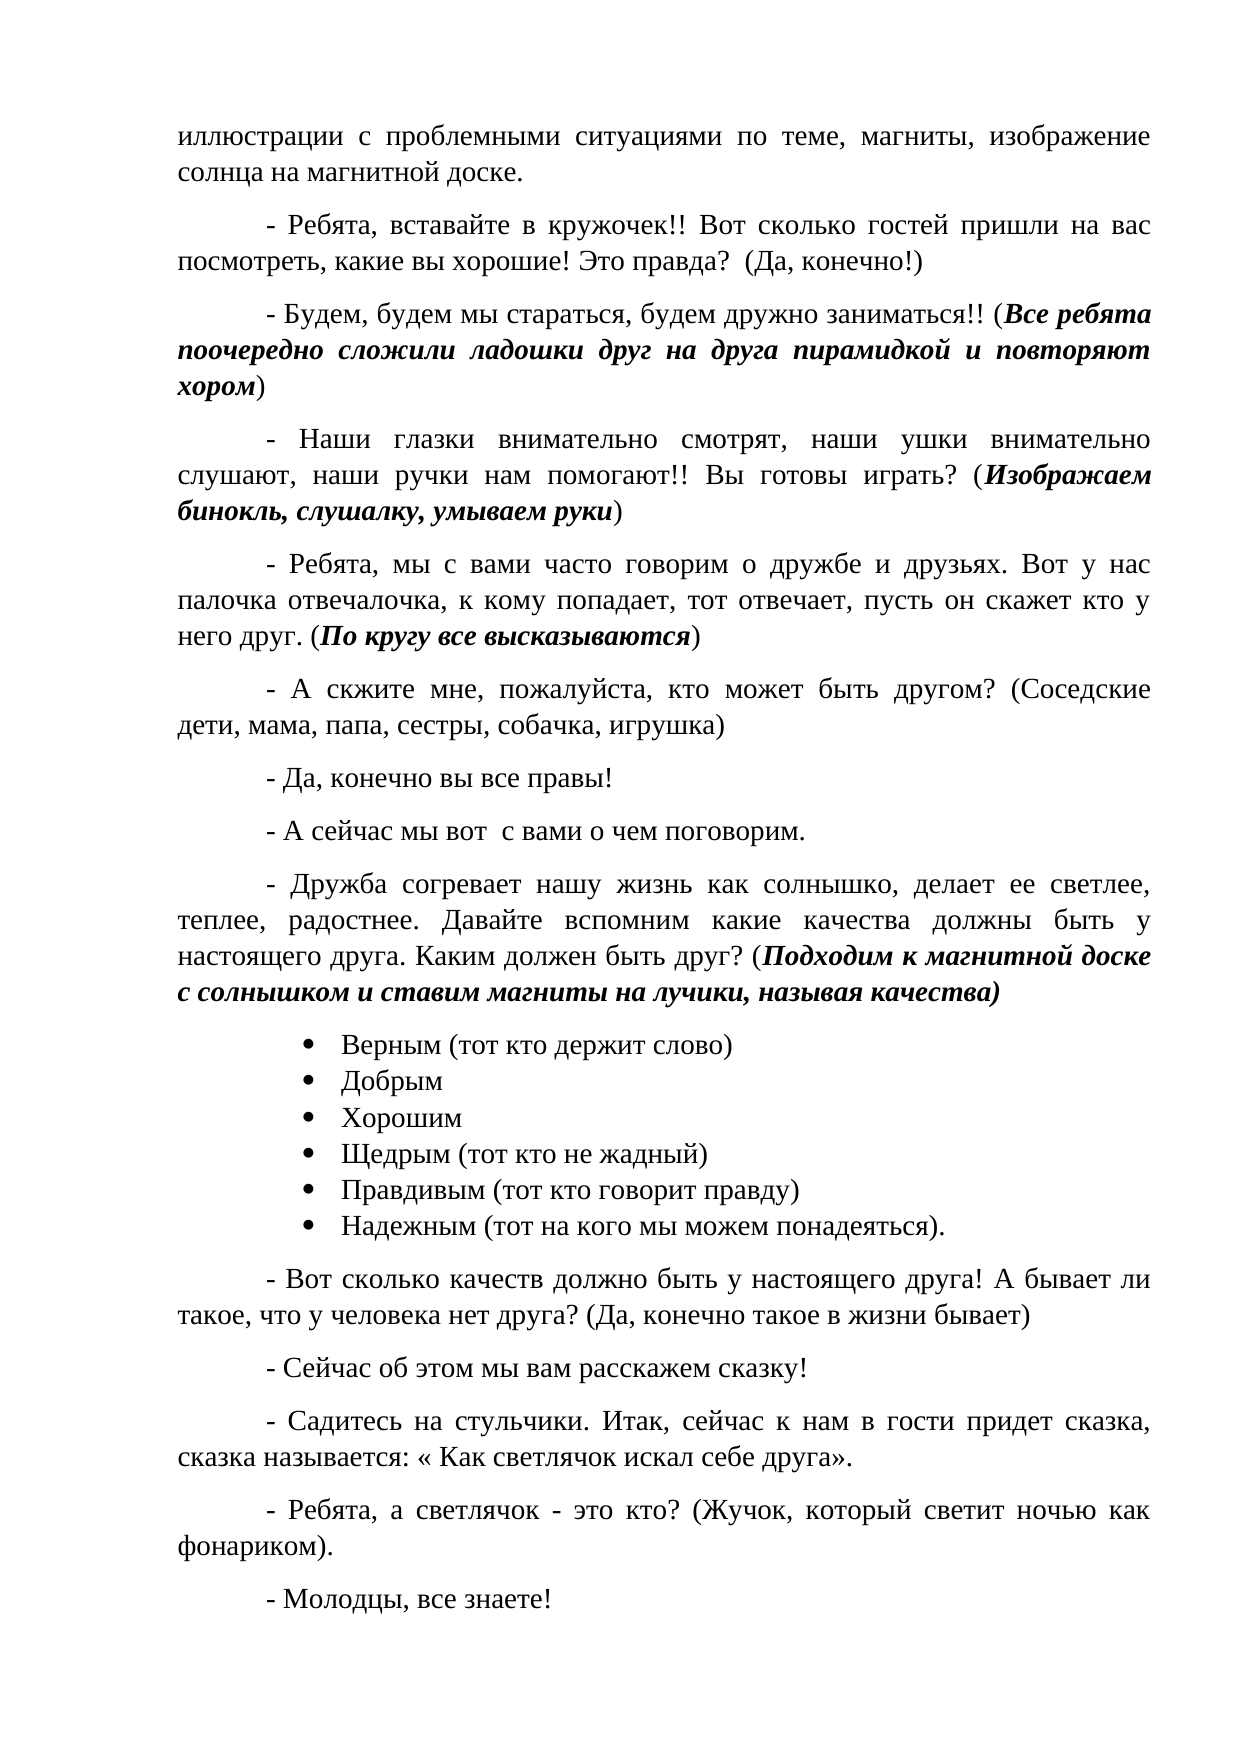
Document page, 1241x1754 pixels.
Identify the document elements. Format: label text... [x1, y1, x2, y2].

text - Дружба согревает нашу жизнь как солнышко, делает ее светлее, теплее, радостнее. Давайте вспомним какие качества должны быть у настоящего друга. Каким должен быть друг? (Подходим к магнитной доске с солнышком и ставим магниты на лучики, называя качества) [177, 866, 1152, 1008]
list Правдивым (тот кто говорит правду) [303, 1172, 1152, 1206]
text - Сейчас об этом мы вам расскажем сказку! [177, 1350, 1152, 1384]
text - Наши глазки внимательно смотрят, наши ушки внимательно слушают, наши ручки нам помогают!! Вы готовы играть? (Изображаем бинокль, слушалку, умываем руки) [177, 421, 1152, 527]
list Верным (тот кто держит слово) [303, 1027, 1152, 1061]
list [177, 118, 1152, 188]
text - Вот сколько качеств должно быть у настоящего друга! А бывает ли такое, что у человека нет друга? (Да, конечно такое в жизни бывает) [177, 1261, 1152, 1331]
text - Ребята, а светлячок - это кто? (Жучок, который светит ночью как фонариком). [177, 1492, 1152, 1562]
text - А скжите мне, пожалуйста, кто может быть другом? (Соседские дети, мама, папа, сестры, собачка, игрушка) [177, 671, 1152, 741]
text - Ребята, вставайте в кружочек!! Вот сколько гостей пришли на вас посмотреть, какие вы хорошие! Это правда? (Да, конечно!) [177, 207, 1152, 277]
list Надежным (тот на кого мы можем понадеяться). [303, 1208, 1152, 1242]
text - А сейчас мы вот с вами о чем поговорим. [177, 813, 1152, 847]
text - Ребята, мы с вами часто говорим о дружбе и друзьях. Вот у нас палочка отвечалочка, к кому попадает, тот отвечает, пусть он скажет кто у него друг. (По кругу все высказываются) [177, 546, 1152, 652]
text - Молодцы, все знаете! [177, 1581, 1152, 1614]
text - Да, конечно вы все правы! [177, 760, 1152, 794]
list Щедрым (тот кто не жадный) [303, 1136, 1152, 1169]
list Хорошим [303, 1100, 1152, 1133]
text - Будем, будем мы стараться, будем дружно заниматься!! (Все ребята поочередно сложили ладошки друг на друга пирамидкой и повторяют хором) [177, 296, 1152, 402]
text - Садитесь на стульчики. Итак, сейчас к нам в гости придет сказка, сказка называется: « Как светлячок искал себе друга». [177, 1403, 1152, 1473]
list Добрым [303, 1063, 1152, 1097]
